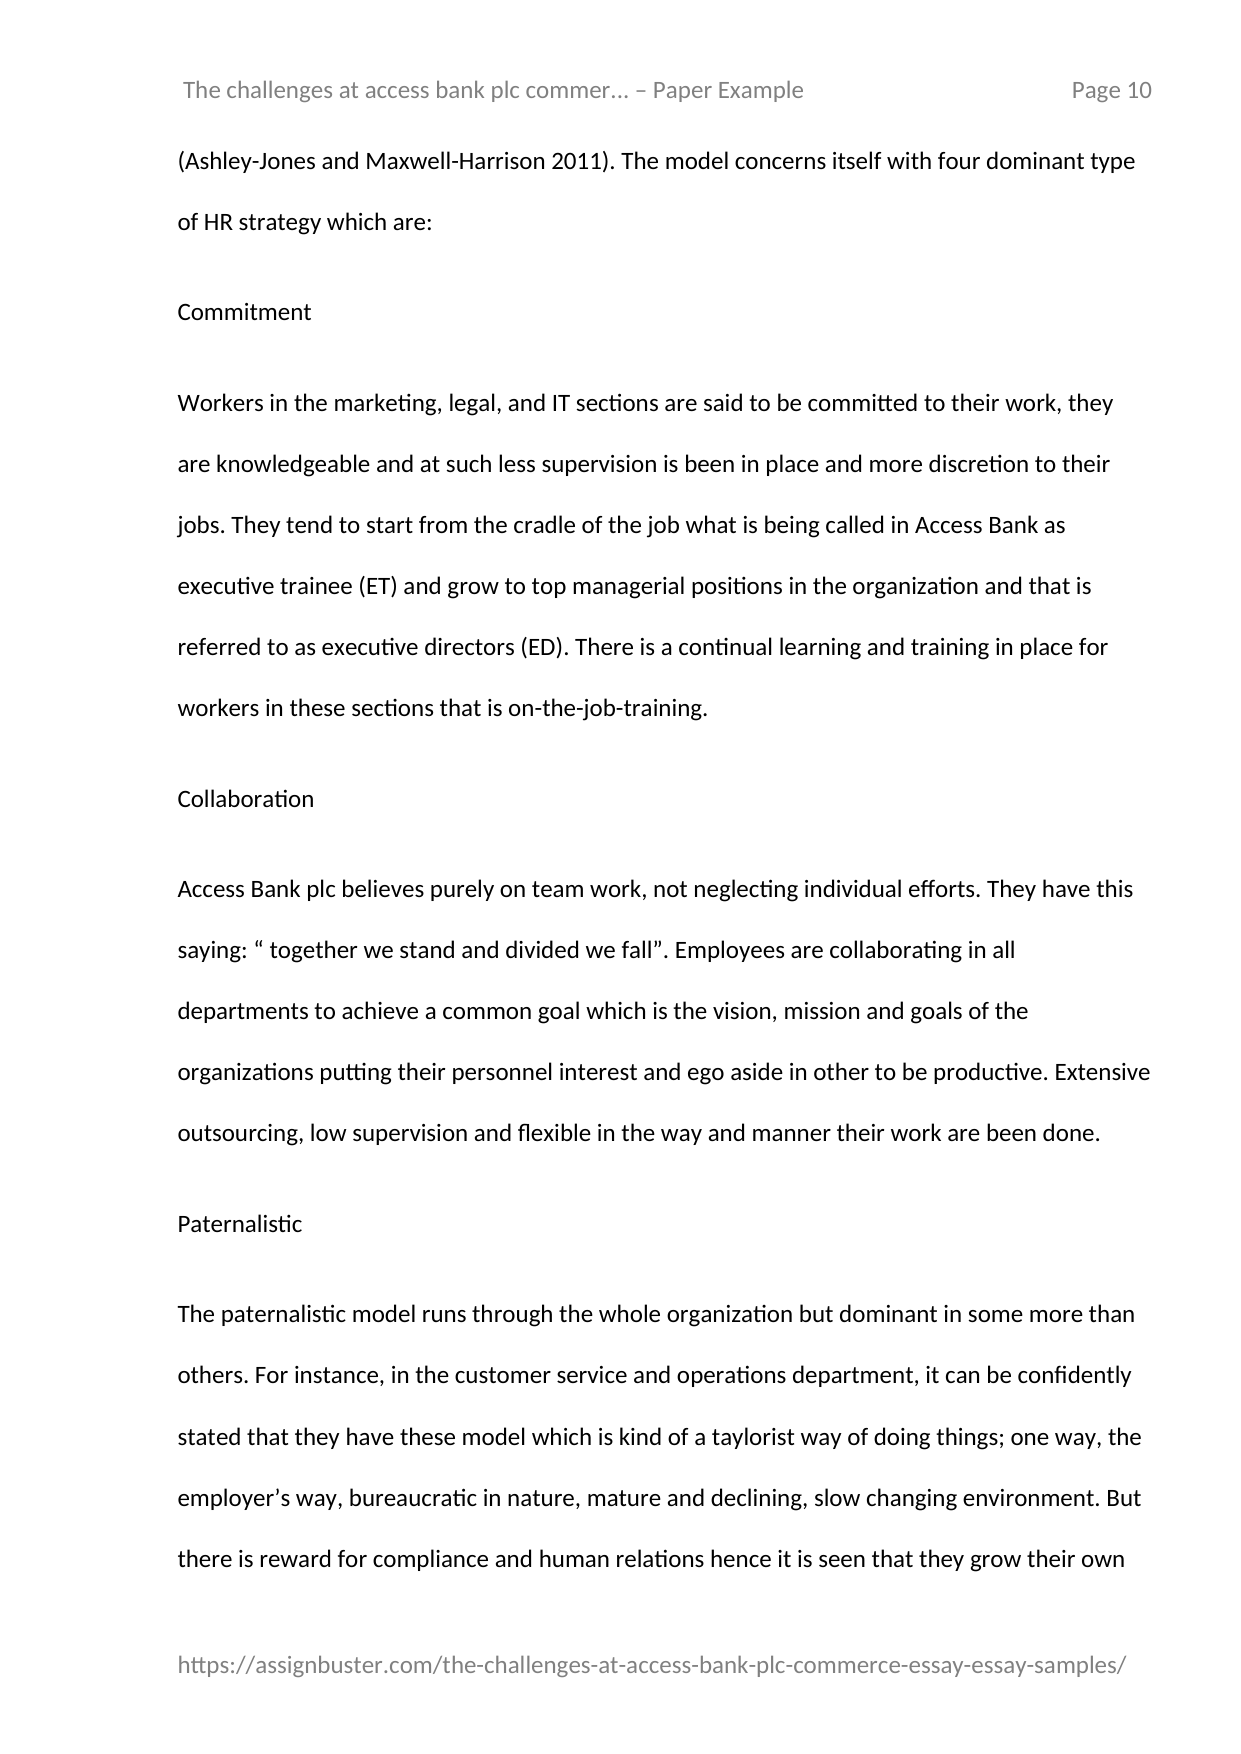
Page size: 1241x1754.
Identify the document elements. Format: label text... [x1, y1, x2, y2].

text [177, 145, 1152, 237]
text Workers in the marketing, legal, and IT sections are said to be committed to their work, they are knowledgeable and at such less supervision is been in place and more discretion to their jobs. They tend to start from the cradle of the job what is being called in Access Bank as executive trainee (ET) and grow to top managerial positions in the organization and that is referred to as executive directors (ED). There is a continual learning and training in place for workers in these sections that is on-the-job-training. [177, 387, 1152, 723]
text Access Bank plc believes purely on team work, not neglecting individual efforts. They have this saying: “ together we stand and divided we fall”. Employees are collaborating in all departments to achieve a common goal which is the vision, mission and goals of the organizations putting their personnel interest and ego aside in other to be productive. Extensive outsourcing, low supervision and flexible in the way and manner their work are been done. [177, 873, 1152, 1148]
text Commitment [177, 297, 1152, 327]
text Collaboration [177, 783, 1152, 813]
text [177, 1298, 1152, 1573]
text Paternalistic [177, 1208, 1152, 1238]
